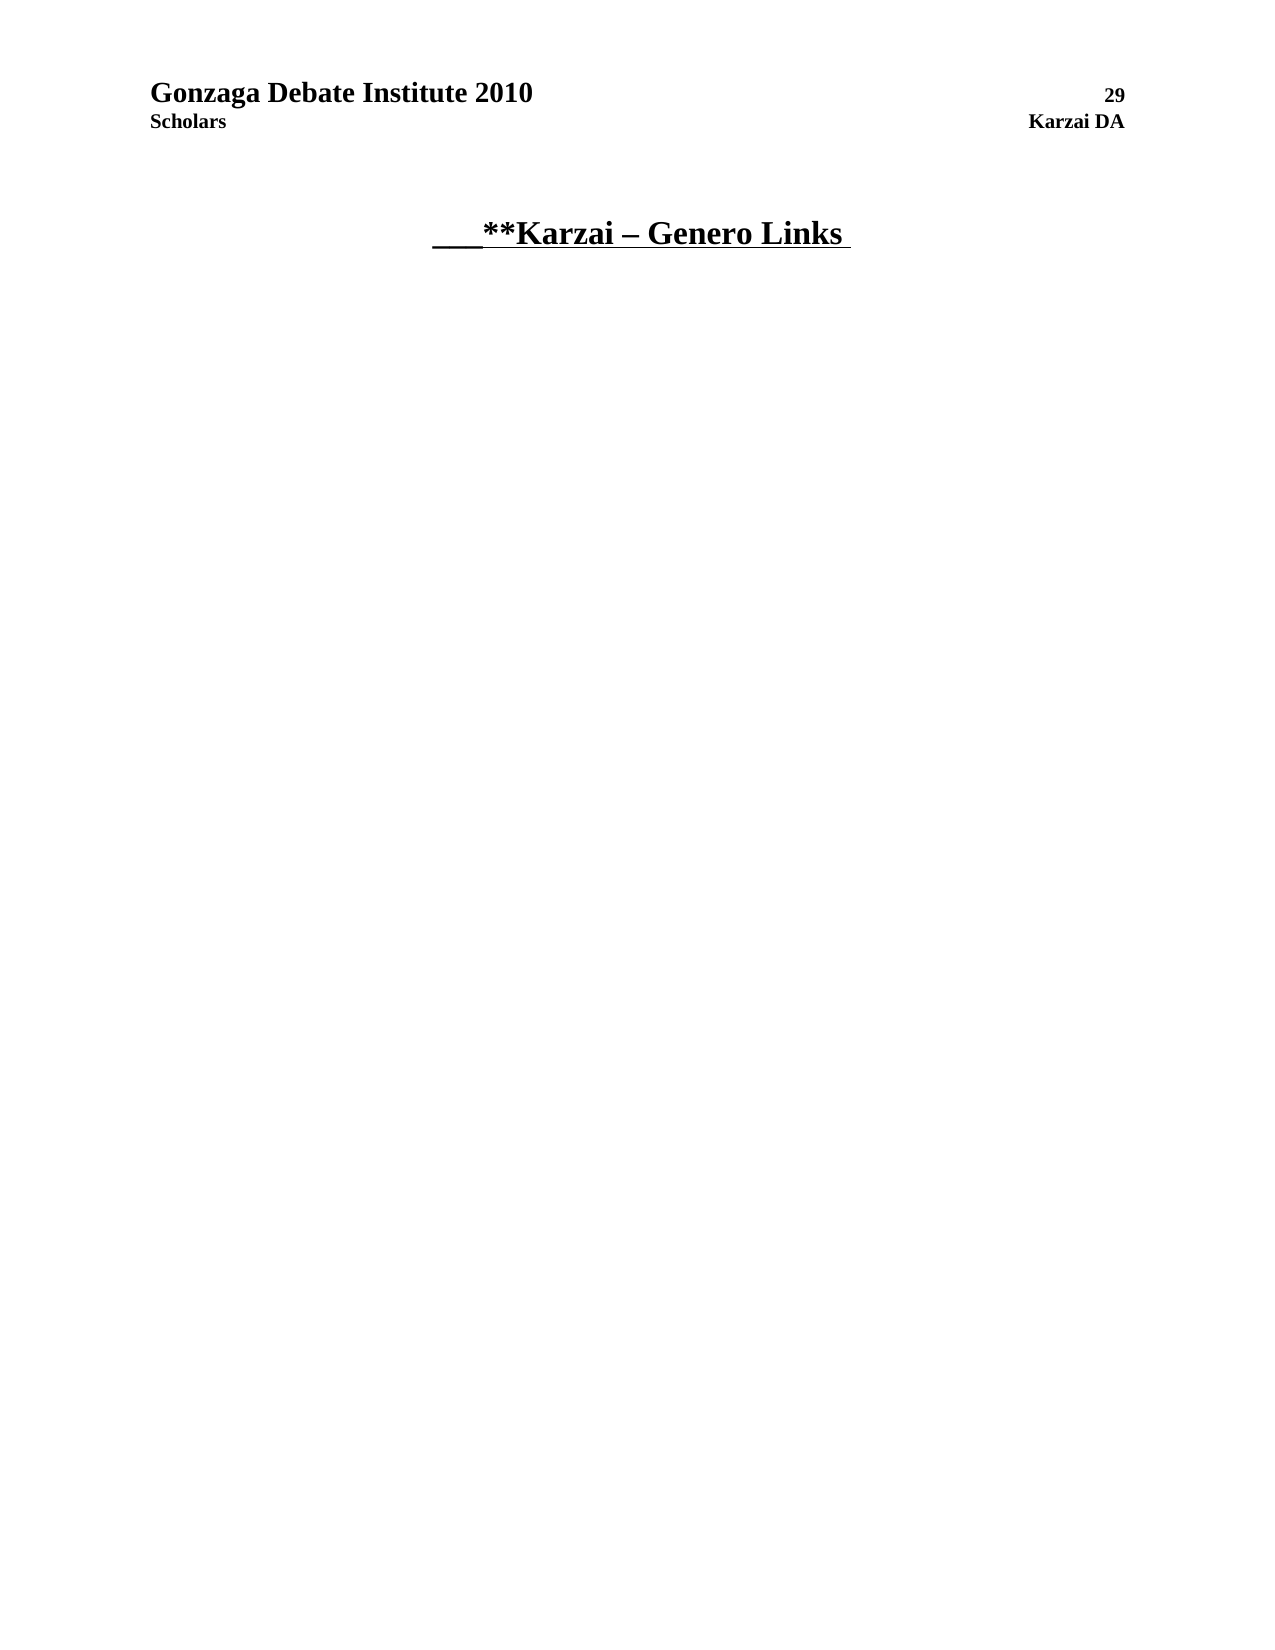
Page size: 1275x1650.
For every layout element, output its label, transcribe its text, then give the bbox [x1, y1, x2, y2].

text ___**Karzai – Genero Links [150, 213, 1125, 252]
